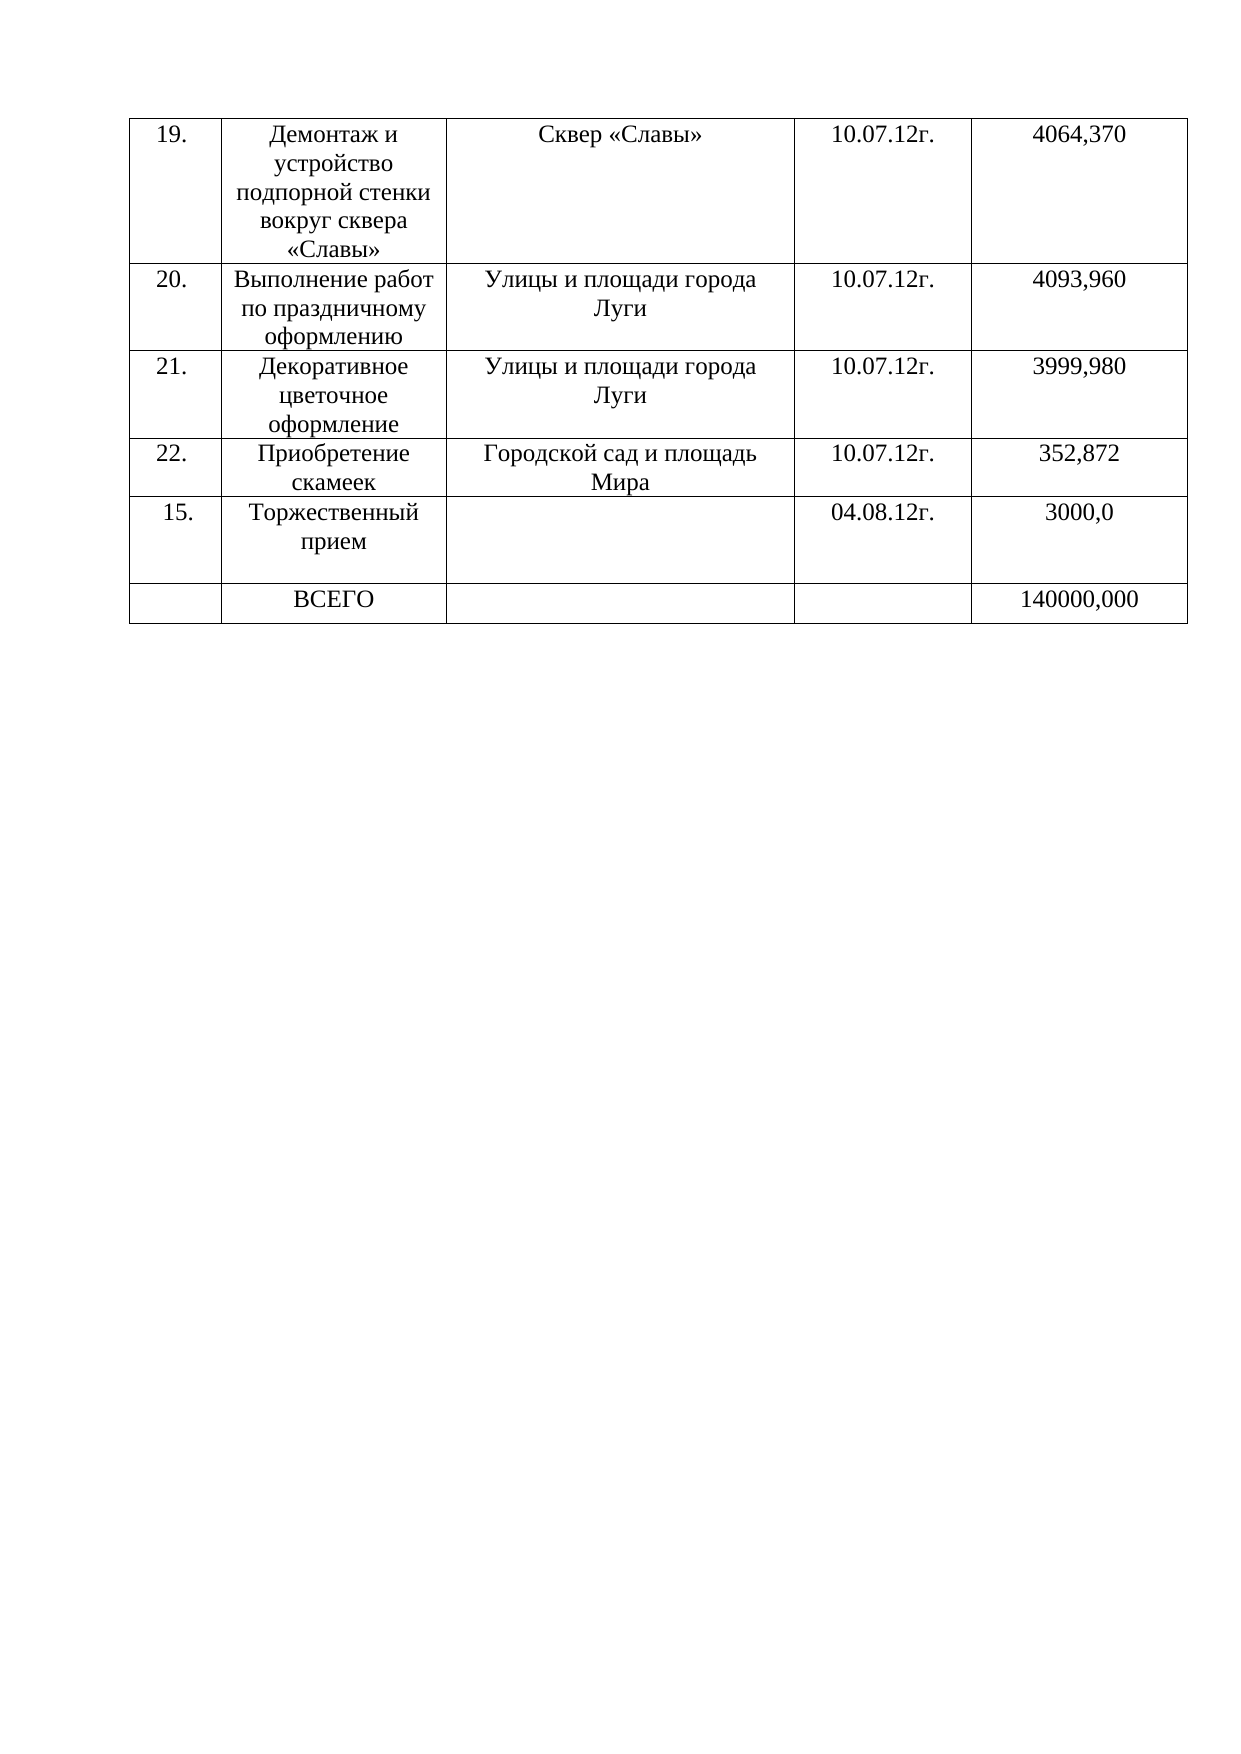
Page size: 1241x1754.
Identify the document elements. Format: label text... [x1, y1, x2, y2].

table_cell [130, 264, 221, 350]
table_cell Торжественный прием [222, 497, 446, 583]
table_cell 3999,980 [972, 351, 1187, 437]
table_cell Улицы и площади города Луги [447, 264, 794, 350]
table_cell [447, 584, 794, 623]
table_cell ВСЕГО [222, 584, 446, 623]
table_cell [130, 584, 221, 623]
table_cell [795, 584, 971, 623]
table_cell 15. [130, 497, 221, 583]
table_cell 140000,000 [972, 584, 1187, 623]
table_cell Сквер «Славы» [447, 119, 794, 263]
table_cell Демонтаж и устройство подпорной стенки вокруг сквера «Славы» [222, 119, 446, 263]
table_cell Улицы и площади города Луги [447, 351, 794, 437]
table_cell [447, 497, 794, 583]
table_cell [130, 351, 221, 437]
table_cell 4064,370 [972, 119, 1187, 263]
table_cell 4093,960 [972, 264, 1187, 350]
table_cell Городской сад и площадь Мира [447, 439, 794, 496]
table_cell 3000,0 [972, 497, 1187, 583]
table_cell 04.08.12г. [795, 497, 971, 583]
table_cell [130, 439, 221, 496]
table_cell Приобретение скамеек [222, 439, 446, 496]
table_cell [130, 119, 221, 263]
table_cell 10.07.12г. [795, 439, 971, 496]
table_cell Выполнение работ по праздничному оформлению [222, 264, 446, 350]
table_cell Декоративное цветочное оформление [222, 351, 446, 437]
table_cell 10.07.12г. [795, 351, 971, 437]
table_cell 352,872 [972, 439, 1187, 496]
table_cell 10.07.12г. [795, 264, 971, 350]
table_cell 10.07.12г. [795, 119, 971, 263]
